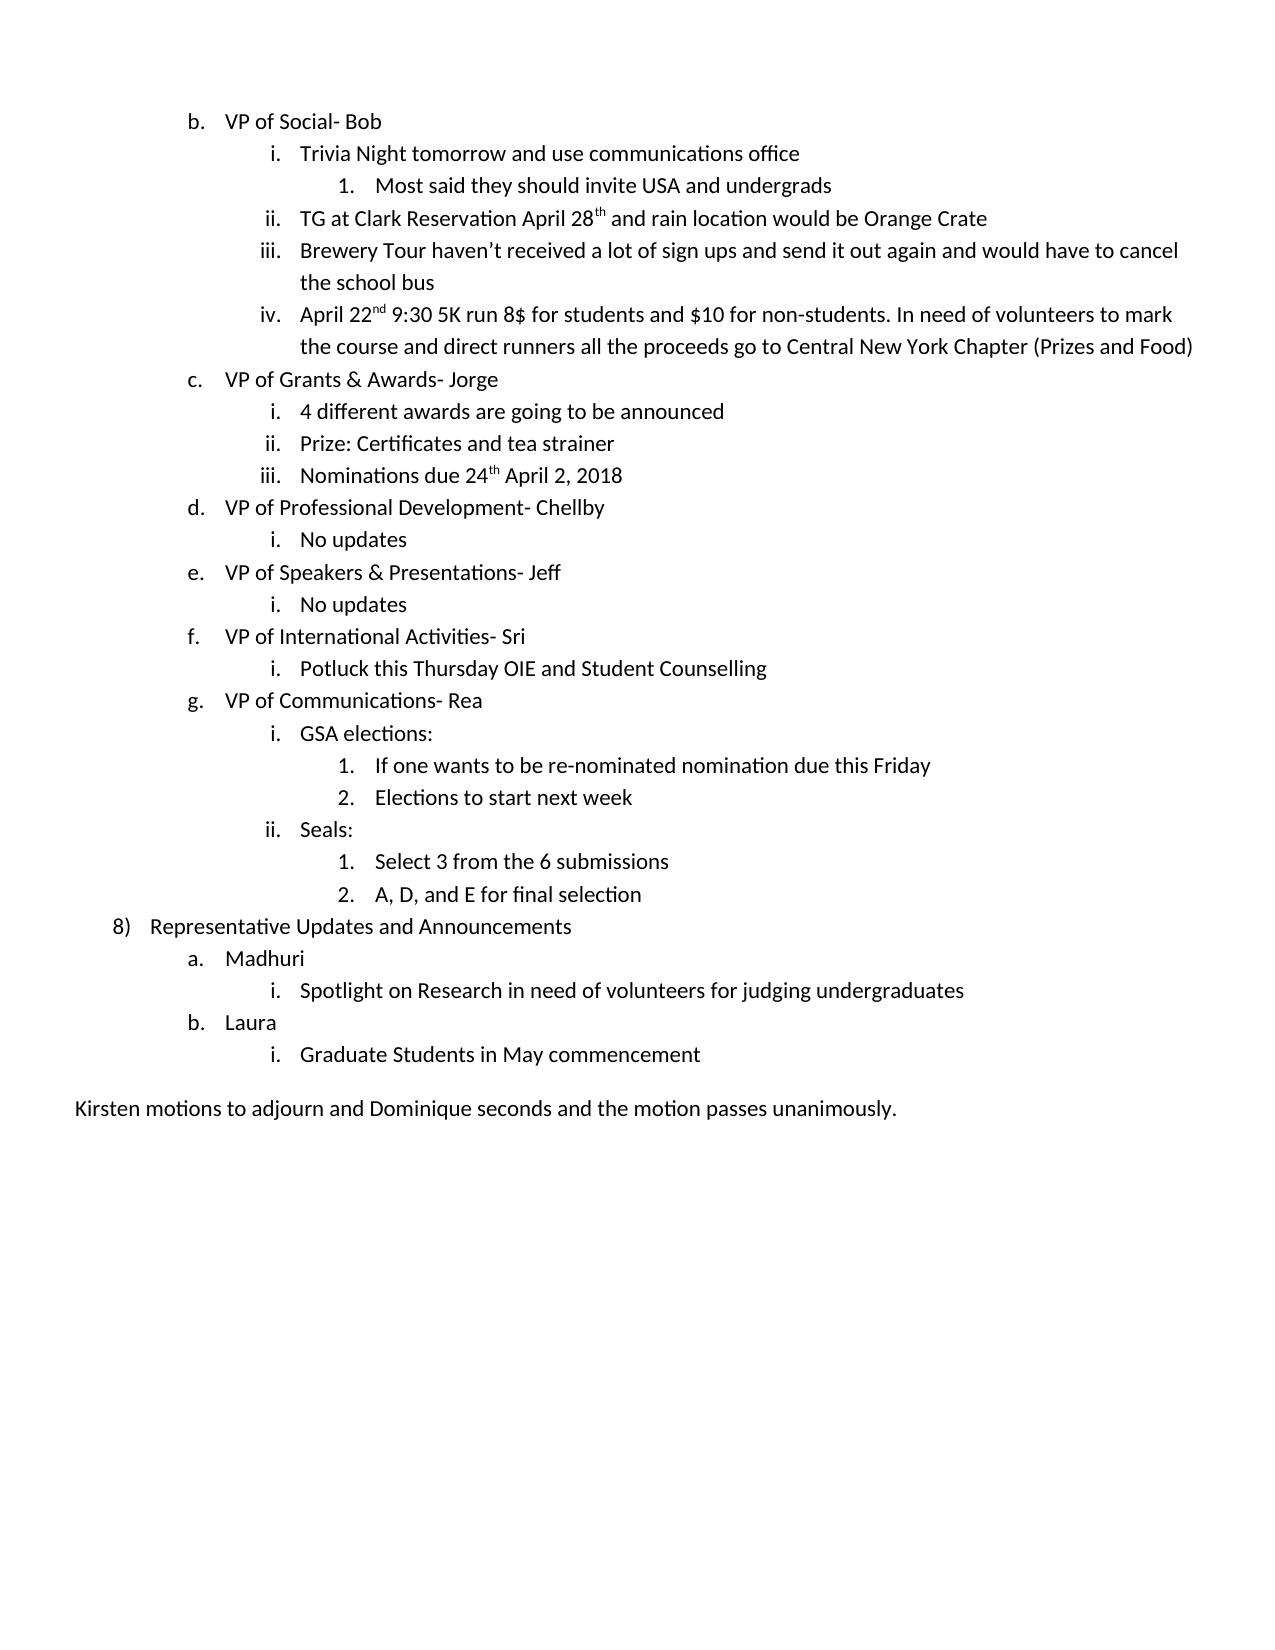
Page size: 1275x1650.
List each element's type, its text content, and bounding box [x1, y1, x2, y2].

list TG at Clark Reservation April 28th and rain location would be Orange Crate [281, 204, 1200, 232]
list Graduate Students in May commencement [281, 1041, 1200, 1069]
list Nominations due 24th April 2, 2018 [281, 461, 1200, 489]
list A, D, and E for final selection [337, 880, 1200, 908]
list Spotlight on Research in need of volunteers for judging undergraduates [281, 976, 1200, 1004]
list VP of Speakers & Presentations- Jeff [187, 558, 1200, 586]
list Prize: Certificates and tea strainer [281, 429, 1200, 457]
list GSA elections: [281, 719, 1200, 747]
list VP of Social- Bob [187, 107, 1200, 135]
list Potluck this Thursday OIE and Student Counselling [281, 654, 1200, 682]
list If one wants to be re-nominated nomination due this Friday [337, 751, 1200, 779]
list Trivia Night tomorrow and use communications office [281, 139, 1200, 167]
list Laura [187, 1008, 1200, 1036]
list April 22nd 9:30 5K run 8$ for students and $10 for non-students. In need of volunteers to mark the course and direct runners all the proceeds go to Central New York Chapter (Prizes and Food) [281, 300, 1200, 361]
text Kirsten motions to adjourn and Dominique seconds and the motion passes unanimously. [75, 1094, 1200, 1122]
list Seals: [281, 815, 1200, 843]
list VP of Grants & Awards- Jorge [187, 365, 1200, 393]
list VP of International Activities- Sri [187, 622, 1200, 650]
list Madhuri [187, 944, 1200, 972]
list Select 3 from the 6 submissions [337, 847, 1200, 876]
list Representative Updates and Announcements [112, 912, 1200, 940]
list No updates [281, 590, 1200, 618]
list Elections to start next week [337, 783, 1200, 811]
list Brewery Tour haven’t received a lot of sign ups and send it out again and would have to cancel the school bus [281, 236, 1200, 296]
list VP of Communications- Rea [187, 687, 1200, 714]
list Most said they should invite USA and undergrads [337, 172, 1200, 199]
list 4 different awards are going to be announced [281, 397, 1200, 425]
list No updates [281, 526, 1200, 554]
list VP of Professional Development- Chellby [187, 493, 1200, 521]
